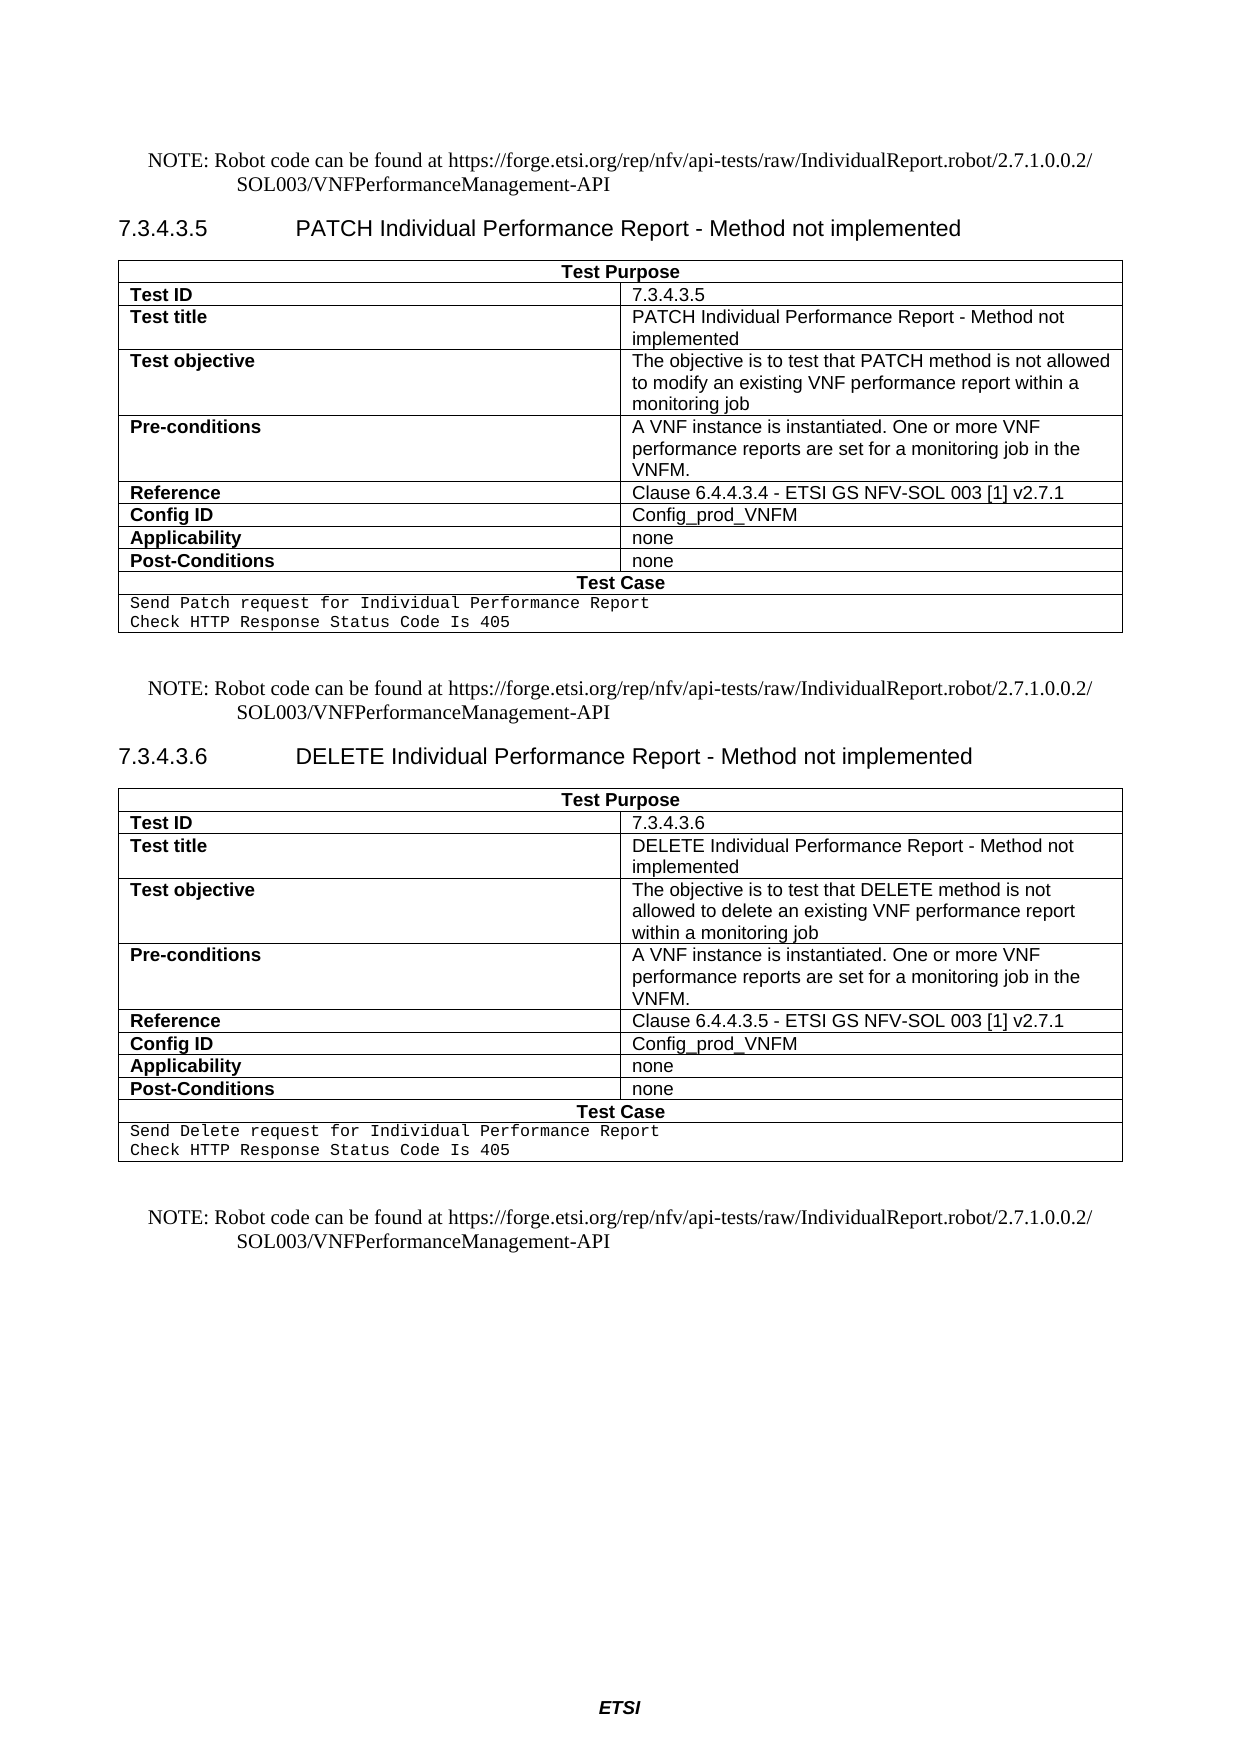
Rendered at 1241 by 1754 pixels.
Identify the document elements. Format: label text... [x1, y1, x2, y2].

subtitle 7.3.4.3.6 DELETE Individual Performance Report - Method not implemented [118, 743, 1122, 769]
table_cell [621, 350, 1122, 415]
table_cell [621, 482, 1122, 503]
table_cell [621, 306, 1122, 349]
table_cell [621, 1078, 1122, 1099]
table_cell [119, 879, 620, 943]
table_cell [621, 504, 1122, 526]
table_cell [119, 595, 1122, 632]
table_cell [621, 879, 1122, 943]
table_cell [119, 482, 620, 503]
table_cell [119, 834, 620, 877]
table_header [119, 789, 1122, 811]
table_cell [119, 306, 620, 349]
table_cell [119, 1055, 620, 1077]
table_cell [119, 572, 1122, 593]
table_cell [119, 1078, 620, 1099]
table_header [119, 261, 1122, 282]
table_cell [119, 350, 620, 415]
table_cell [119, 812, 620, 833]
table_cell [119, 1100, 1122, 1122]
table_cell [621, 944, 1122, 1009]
text NOTE: Robot code can be found at https://forge.etsi.org/rep/nfv/api-tests/raw/IndividualReport.robot/2.7.1.0.0.2/SOL003/VNFPerformanceManagement-API [148, 148, 1122, 196]
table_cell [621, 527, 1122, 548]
text NOTE: Robot code can be found at https://forge.etsi.org/rep/nfv/api-tests/raw/IndividualReport.robot/2.7.1.0.0.2/SOL003/VNFPerformanceManagement-API [148, 1204, 1122, 1253]
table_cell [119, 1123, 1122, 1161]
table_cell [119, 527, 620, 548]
subtitle 7.3.4.3.5 PATCH Individual Performance Report - Method not implemented [118, 214, 1122, 241]
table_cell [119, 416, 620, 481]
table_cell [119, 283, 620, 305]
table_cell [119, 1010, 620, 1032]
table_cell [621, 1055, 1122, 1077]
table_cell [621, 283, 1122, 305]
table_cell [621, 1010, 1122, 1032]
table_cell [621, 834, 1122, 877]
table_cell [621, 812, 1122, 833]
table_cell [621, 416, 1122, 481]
text NOTE: Robot code can be found at https://forge.etsi.org/rep/nfv/api-tests/raw/IndividualReport.robot/2.7.1.0.0.2/SOL003/VNFPerformanceManagement-API [148, 676, 1122, 724]
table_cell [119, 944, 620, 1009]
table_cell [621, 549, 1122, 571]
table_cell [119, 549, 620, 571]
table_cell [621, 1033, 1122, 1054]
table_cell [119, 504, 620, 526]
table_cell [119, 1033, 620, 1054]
